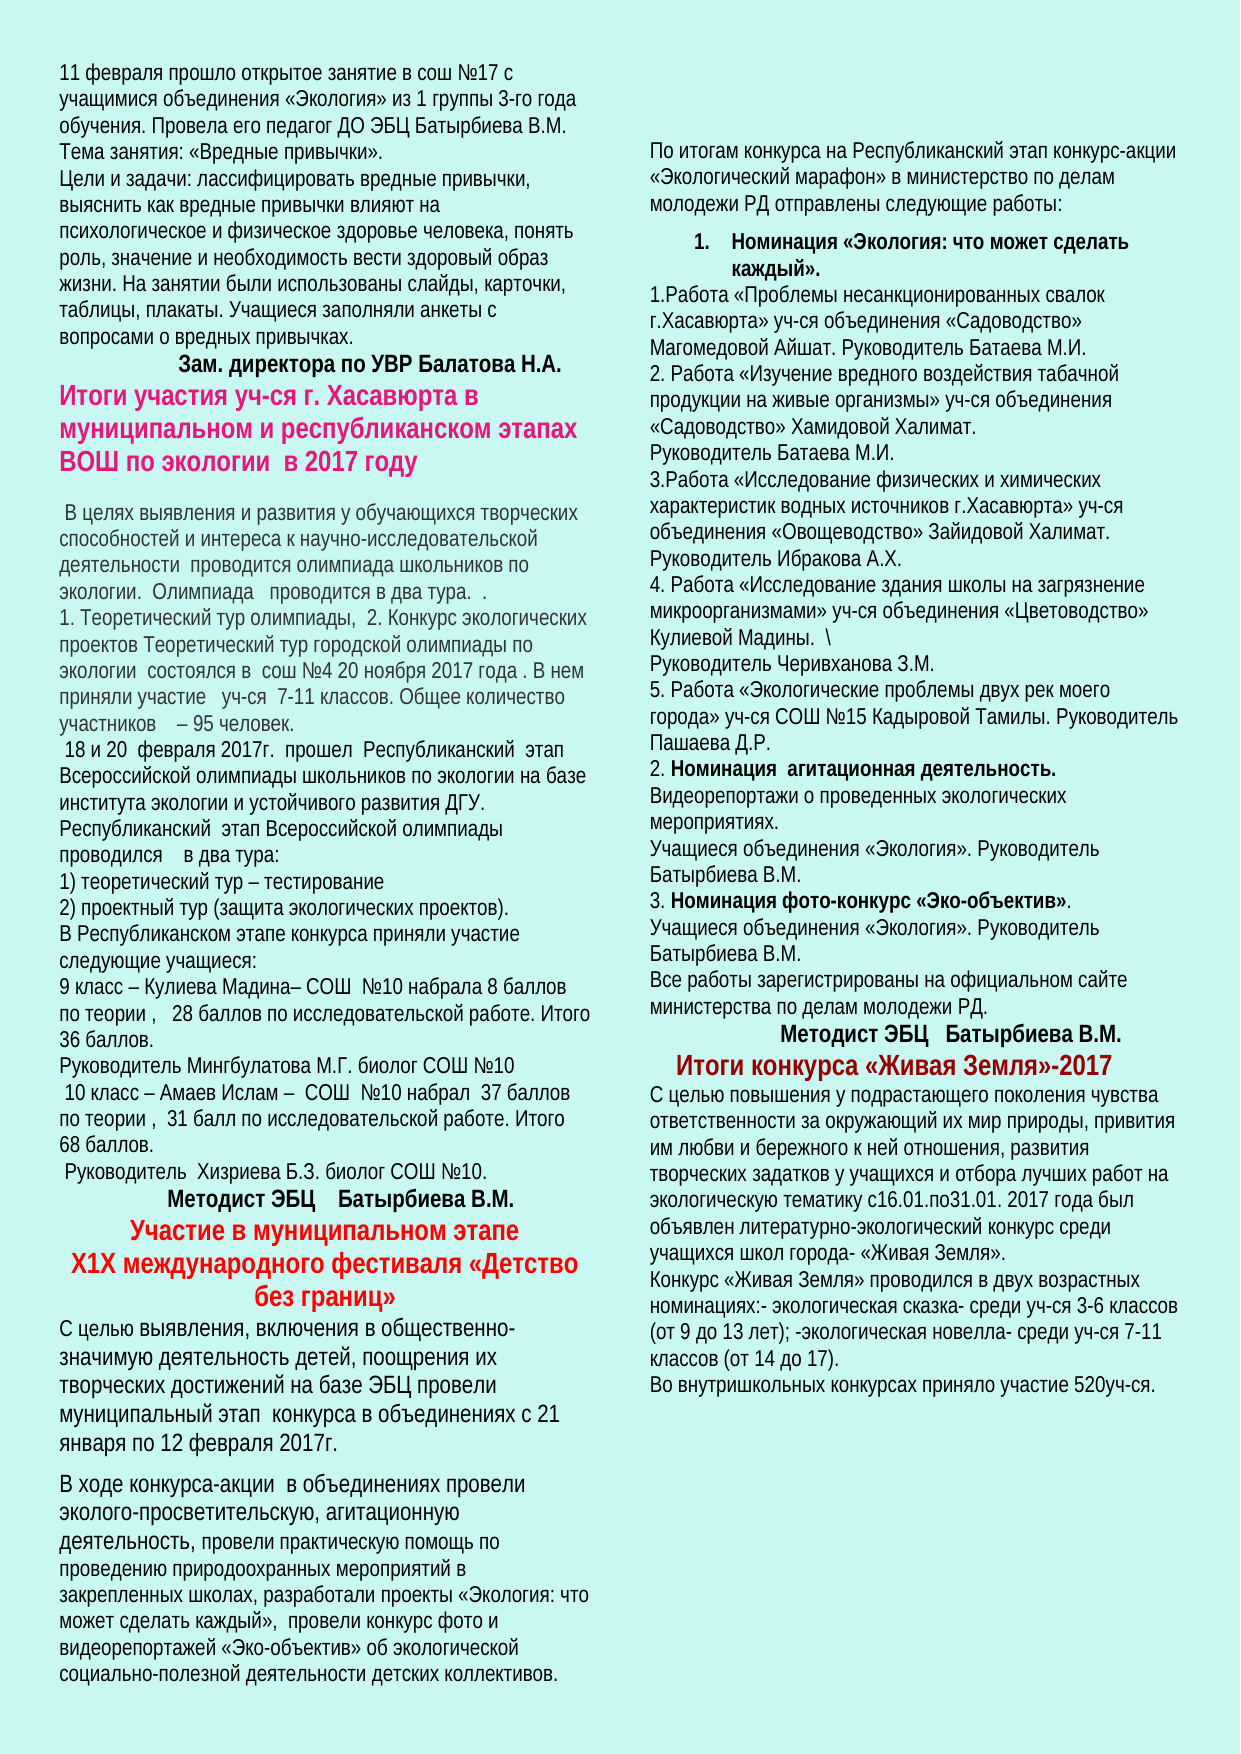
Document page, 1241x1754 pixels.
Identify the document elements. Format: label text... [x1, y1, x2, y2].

text 11 февраля прошло открытое занятие в сош №17 с учащимися объединения «Экология» из 1 группы 3-го года обучения. Провела его педагог ДО ЭБЦ Батырбиева В.М. [59, 59, 591, 138]
text Конкурс «Живая Земля» проводился в двух возрастных номинациях:- экологическая сказка- среди уч-ся 3-6 классов (от 9 до 13 лет); -экологическая новелла- среди уч-ся 7-11 классов (от 14 до 17). [649, 1266, 1181, 1371]
text Методист ЭБЦ Батырбиева В.М. [649, 1019, 1181, 1048]
text Руководитель Мингбулатова М.Г. биолог СОШ №10 [59, 1052, 591, 1078]
text В ходе конкурса-акции в объединениях провели эколого-просветительскую, агитационную деятельность, провели практическую помощь по проведению природоохранных мероприятий в закрепленных школах, разработали проекты «Экология: что может сделать каждый», провели конкурс фото и видеорепортажей «Эко-объектив» об экологической социально-полезной деятельности детских коллективов. [59, 1469, 591, 1686]
text Х1Х международного фестиваля «Детство без границ» [59, 1246, 591, 1313]
text 1.Работа «Проблемы несанкционированных свалок г.Хасавюрта» уч-ся объединения «Садоводство» Магомедовой Айшат. Руководитель Батаева М.И. [649, 281, 1181, 360]
text 3.Работа «Исследование физических и химических характеристик водных источников г.Хасавюрта» уч-ся объединения «Овощеводство» Зайидовой Халимат. [649, 466, 1181, 544]
text Методист ЭБЦ Батырбиева В.М. [59, 1184, 591, 1213]
text 2. Номинация агитационная деятельность. Видеорепортажи о проведенных экологических мероприятиях. [649, 755, 1181, 834]
text В целях выявления и развития у обучающихся творческих способностей и интереса к научно-исследовательской деятельности проводится олимпиада школьников по экологии. Олимпиада проводится в два тура. . 1. Теоретический тур олимпиады, 2. Конкурс экологических проектов Теоретический тур городской олимпиады по экологии состоялся в сош №4 20 ноября 2017 года . В нем приняли участие уч-ся 7-11 классов. Общее количество участников – 95 человек. [59, 499, 591, 736]
text Учащиеся объединения «Экология». Руководитель Батырбиева В.М. [649, 913, 1181, 966]
text Руководитель Батаева М.И. [649, 439, 1181, 466]
text 10 класс – Амаев Ислам – СОШ №10 набрал 37 баллов по теории , 31 балл по исследовательской работе. Итого 68 баллов. [59, 1078, 591, 1158]
text Цели и задачи: лассифицировать вредные привычки, выяснить как вредные привычки влияют на психологическое и физическое здоровье человека, понять роль, значение и необходимость вести здоровый образ жизни. На занятии были использованы слайды, карточки, таблицы, плакаты. Учащиеся заполняли анкеты с вопросами о вредных привычках. [59, 164, 591, 349]
text С целью выявления, включения в общественно-значимую деятельность детей, поощрения их творческих достижений на базе ЭБЦ провели муниципальный этап конкурса в объединениях с 21 января по 12 февраля 2017г. [59, 1313, 591, 1456]
text 9 класс – Кулиева Мадина– СОШ №10 набрала 8 баллов по теории , 28 баллов по исследовательской работе. Итого 36 баллов. [59, 973, 591, 1052]
text Итоги конкурса «Живая Земля»-2017 [649, 1048, 1181, 1081]
text Во внутришкольных конкурсах приняло участие 520уч-ся. [649, 1371, 1181, 1397]
text Учащиеся объединения «Экология». Руководитель Батырбиева В.М. [649, 834, 1181, 887]
text 2) проектный тур (защита экологических проектов). [59, 894, 591, 920]
text Республиканский этап Всероссийской олимпиады проводился в два тура: [59, 815, 591, 868]
text С целью повышения у подрастающего поколения чувства ответственности за окружающий их мир природы, привития им любви и бережного к ней отношения, развития творческих задатков у учащихся и отбора лучших работ на экологическую тематику с16.01.по31.01. 2017 года был объявлен литературно-экологический конкурс среди учащихся школ города- «Живая Земля». [649, 1081, 1181, 1266]
text Руководитель Черивханова З.М. [649, 650, 1181, 676]
text Тема занятия: «Вредные привычки». [59, 138, 591, 164]
text Зам. директора по УВР Балатова Н.А. Итоги участия уч-ся г. Хасавюрта в муниципальном и республиканском этапах ВОШ по экологии в 2017 году [59, 349, 591, 478]
text 3. Номинация фото-конкурс «Эко-объектив». [649, 887, 1181, 913]
text 18 и 20 февраля 2017г. прошел Республиканский этап Всероссийской олимпиады школьников по экологии на базе института экологии и устойчивого развития ДГУ. [59, 736, 591, 815]
text Руководитель Хизриева Б.З. биолог СОШ №10. [59, 1158, 591, 1184]
list Номинация «Экология: что может сделать каждый». [694, 228, 1181, 281]
text Участие в муниципальном этапе [59, 1213, 591, 1246]
text 2. Работа «Изучение вредного воздействия табачной продукции на живые организмы» уч-ся объединения «Садоводство» Хамидовой Халимат. [649, 360, 1181, 439]
text По итогам конкурса на Республиканский этап конкурс-акции «Экологический марафон» в министерство по делам молодежи РД отправлены следующие работы: [649, 137, 1181, 216]
text 4. Работа «Исследование здания школы на загрязнение микроорганизмами» уч-ся объединения «Цветоводство» Кулиевой Мадины. \ [649, 571, 1181, 650]
text В Республиканском этапе конкурса приняли участие следующие учащиеся: [59, 920, 591, 973]
text Все работы зарегистрированы на официальном сайте министерства по делам молодежи РД. [649, 966, 1181, 1019]
text Руководитель Ибракова А.Х. [649, 544, 1181, 571]
text 1) теоретический тур – тестирование [59, 868, 591, 894]
text 5. Работа «Экологические проблемы двух рек моего города» уч-ся СОШ №15 Кадыровой Тамилы. Руководитель Пашаева Д.Р. [649, 676, 1181, 755]
